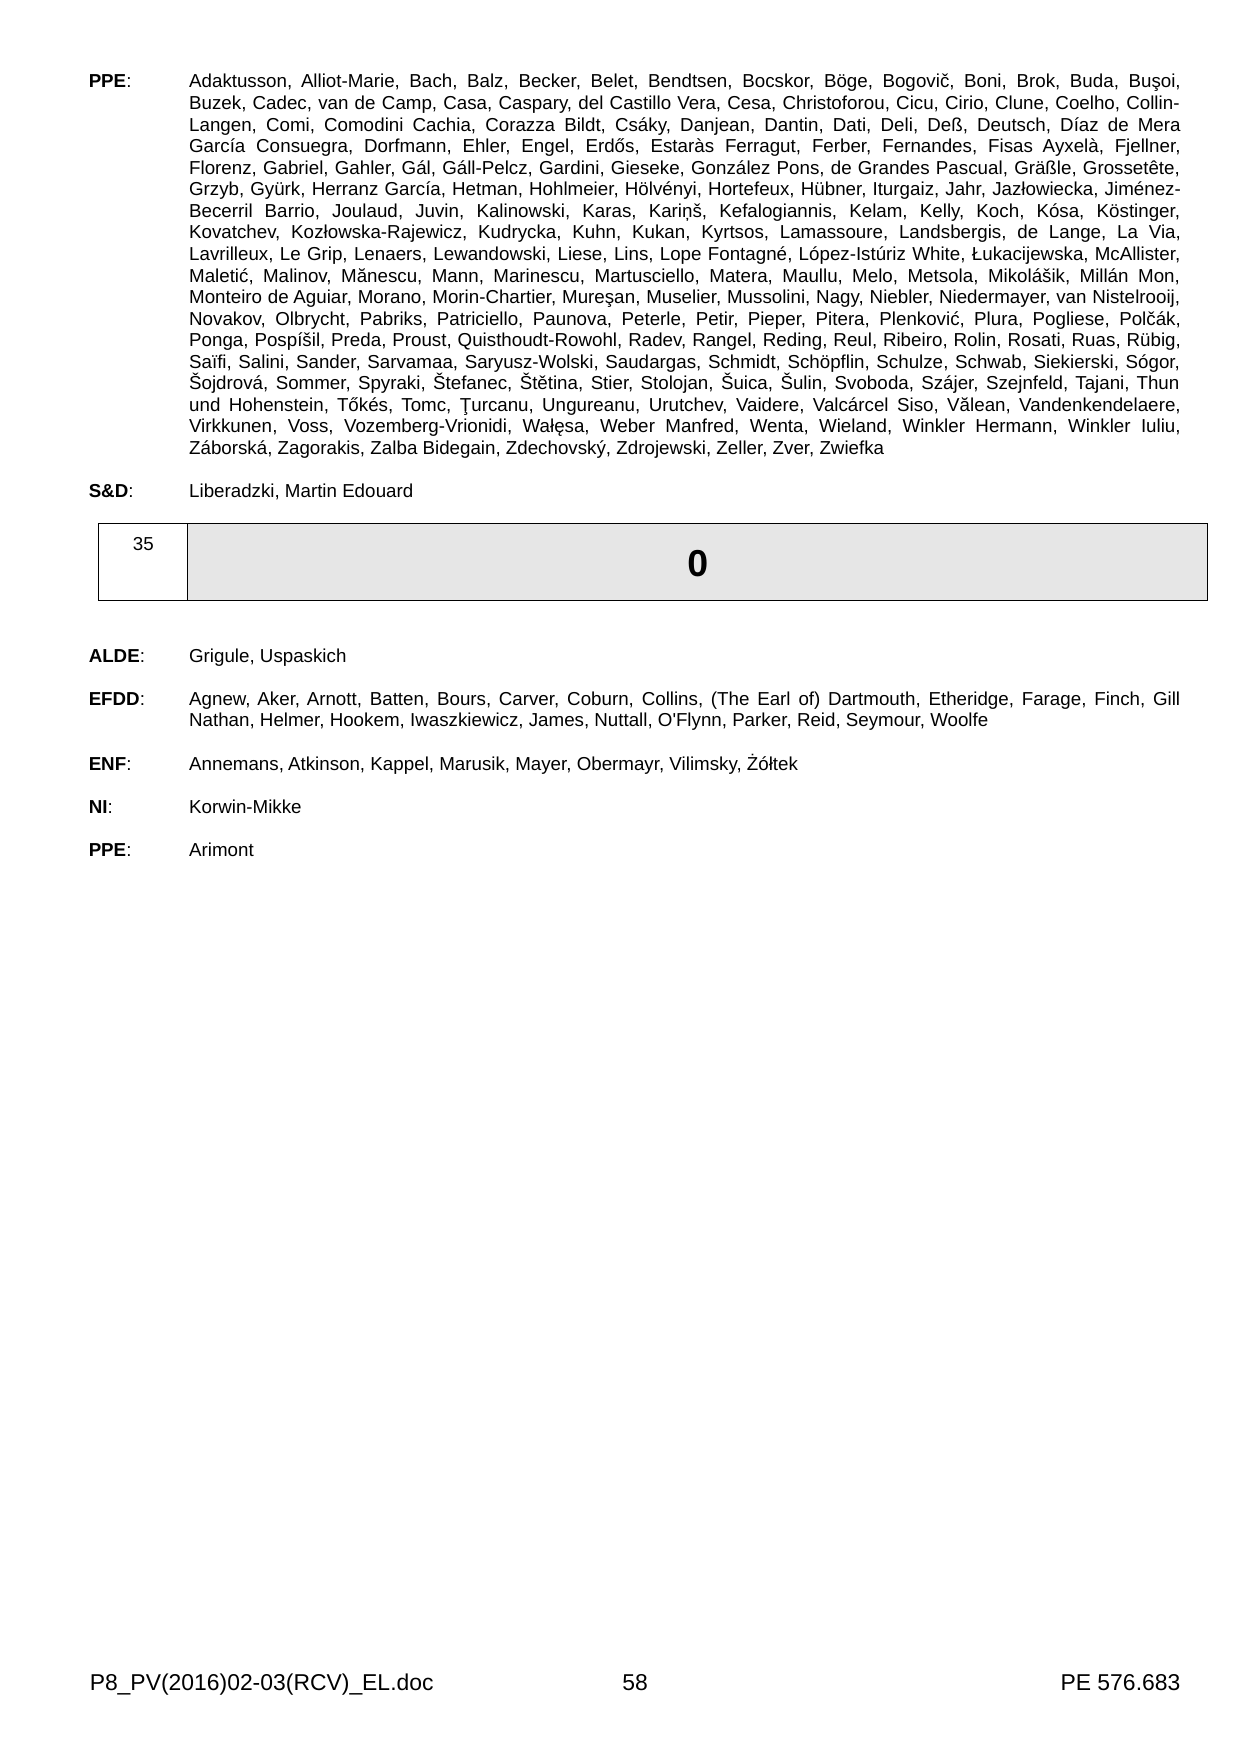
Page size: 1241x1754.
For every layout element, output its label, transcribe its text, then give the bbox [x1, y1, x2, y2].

text EFDD: Agnew, Aker, Arnott, Batten, Bours, Carver, Coburn, Collins, (The Earl of) Dartmouth, Etheridge, Farage, Finch, Gill Nathan, Helmer, Hookem, Iwaszkiewicz, James, Nuttall, O'Flynn, Parker, Reid, Seymour, Woolfe [88, 688, 1181, 731]
text PPE: Arimont [88, 839, 1181, 860]
text PPE: Adaktusson, Alliot-Marie, Bach, Balz, Becker, Belet, Bendtsen, Bocskor, Böge, Bogovič, Boni, Brok, Buda, Buşoi, Buzek, Cadec, van de Camp, Casa, Caspary, del Castillo Vera, Cesa, Christoforou, Cicu, Cirio, Clune, Coelho, Collin-Langen, Comi, Comodini Cachia, Corazza Bildt, Csáky, Danjean, Dantin, Dati, Deli, Deß, Deutsch, Díaz de Mera García Consuegra, Dorfmann, Ehler, Engel, Erdős, Estaràs Ferragut, Ferber, Fernandes, Fisas Ayxelà, Fjellner, Florenz, Gabriel, Gahler, Gál, Gáll-Pelcz, Gardini, Gieseke, González Pons, de Grandes Pascual, Gräßle, Grossetête, Grzyb, Gyürk, Herranz García, Hetman, Hohlmeier, Hölvényi, Hortefeux, Hübner, Iturgaiz, Jahr, Jazłowiecka, Jiménez-Becerril Barrio, Joulaud, Juvin, Kalinowski, Karas, Kariņš, Kefalogiannis, Kelam, Kelly, Koch, Kósa, Köstinger, Kovatchev, Kozłowska-Rajewicz, Kudrycka, Kuhn, Kukan, Kyrtsos, Lamassoure, Landsbergis, de Lange, La Via, Lavrilleux, Le Grip, Lenaers, Lewandowski, Liese, Lins, Lope Fontagné, López-Istúriz White, Łukacijewska, McAllister, Maletić, Malinov, Mănescu, Mann, Marinescu, Martusciello, Matera, Maullu, Melo, Metsola, Mikolášik, Millán Mon, Monteiro de Aguiar, Morano, Morin-Chartier, Mureşan, Muselier, Mussolini, Nagy, Niebler, Niedermayer, van Nistelrooij, Novakov, Olbrycht, Pabriks, Patriciello, Paunova, Peterle, Petir, Pieper, Pitera, Plenković, Plura, Pogliese, Polčák, Ponga, Pospíšil, Preda, Proust, Quisthoudt-Rowohl, Radev, Rangel, Reding, Reul, Ribeiro, Rolin, Rosati, Ruas, Rübig, Saïfi, Salini, Sander, Sarvamaa, Saryusz-Wolski, Saudargas, Schmidt, Schöpflin, Schulze, Schwab, Siekierski, Sógor, Šojdrová, Sommer, Spyraki, Štefanec, Štětina, Stier, Stolojan, Šuica, Šulin, Svoboda, Szájer, Szejnfeld, Tajani, Thun und Hohenstein, Tőkés, Tomc, Ţurcanu, Ungureanu, Urutchev, Vaidere, Valcárcel Siso, Vălean, Vandenkendelaere, Virkkunen, Voss, Vozemberg-Vrionidi, Wałęsa, Weber Manfred, Wenta, Wieland, Winkler Hermann, Winkler Iuliu, Záborská, Zagorakis, Zalba Bidegain, Zdechovský, Zdrojewski, Zeller, Zver, Zwiefka [88, 70, 1181, 458]
text NI: Korwin-Mikke [88, 796, 1181, 817]
text S&D: Liberadzki, Martin Edouard [88, 480, 1181, 502]
text ALDE: Grigule, Uspaskich [88, 644, 1181, 666]
table_header 0 [188, 524, 1207, 600]
text ENF: Annemans, Atkinson, Kappel, Marusik, Mayer, Obermayr, Vilimsky, Żółtek [88, 752, 1181, 774]
table_header 35 [99, 524, 187, 600]
